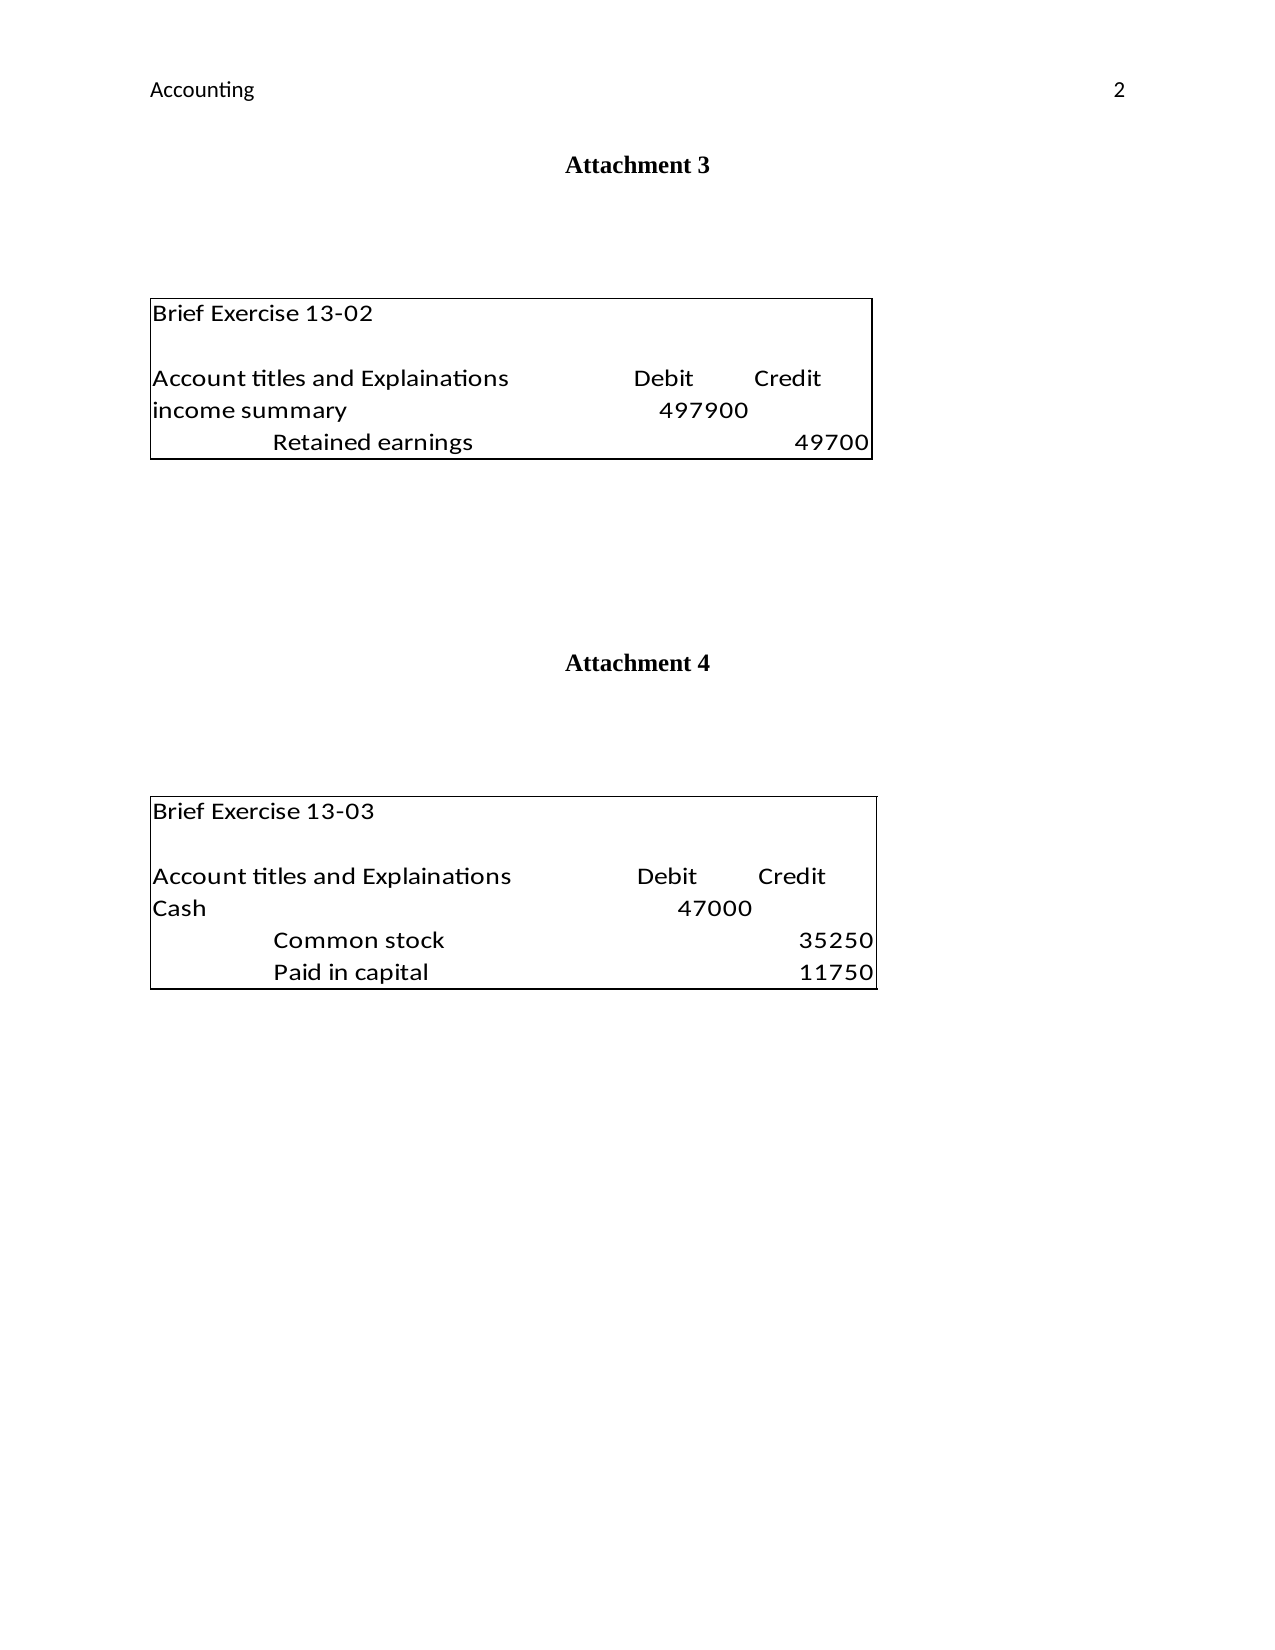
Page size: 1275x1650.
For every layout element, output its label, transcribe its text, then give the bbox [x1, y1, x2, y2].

text Attachment 3 [150, 150, 1125, 179]
text Attachment 4 [150, 648, 1125, 676]
